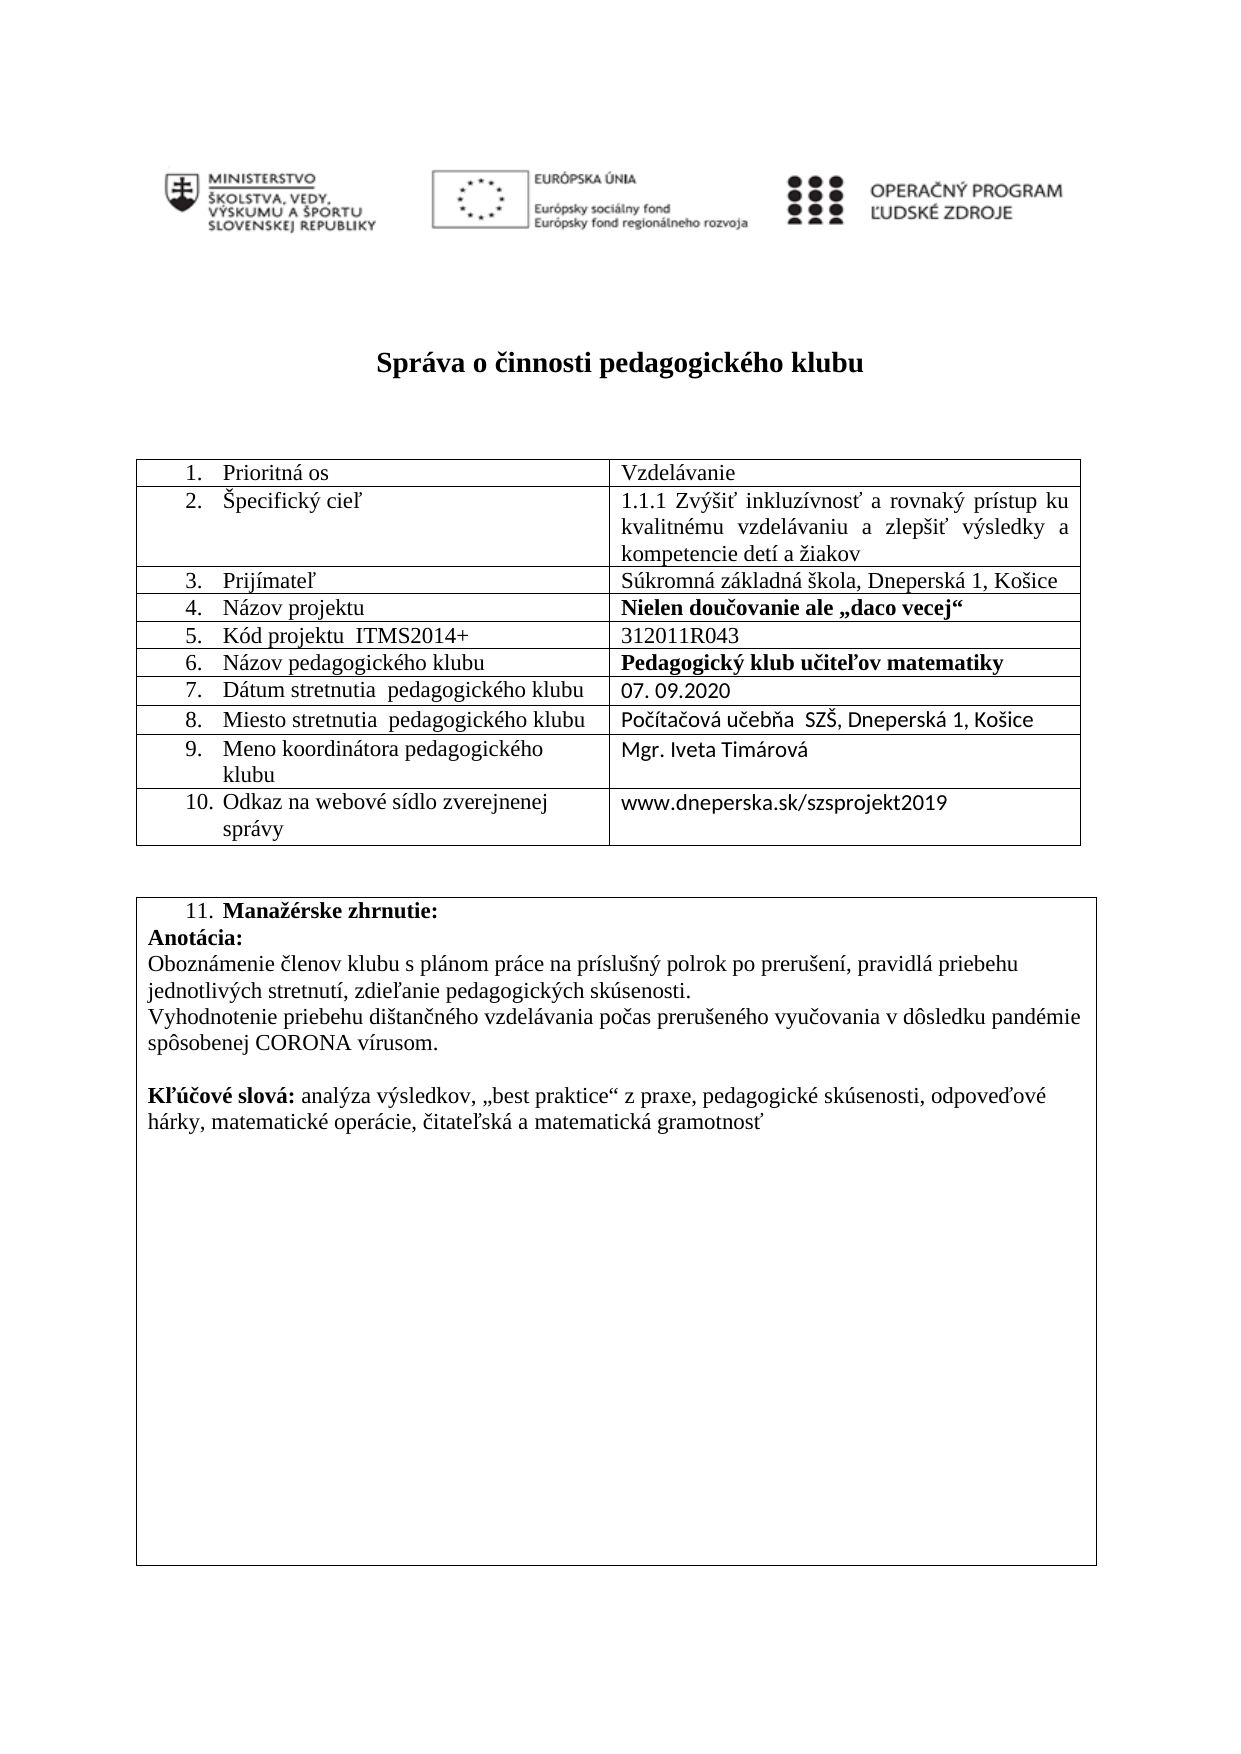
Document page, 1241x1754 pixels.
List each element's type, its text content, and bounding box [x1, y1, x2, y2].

table_header Prioritná os [137, 460, 609, 486]
table_cell Pedagogický klub učiteľov matematiky [610, 649, 1080, 676]
table_cell Miesto stretnutia pedagogického klubu [137, 706, 609, 734]
table_cell Meno koordinátora pedagogického klubu [137, 735, 609, 787]
picture [147, 147, 1092, 267]
table_cell Súkromná základná škola, Dneperská 1, Košice [610, 567, 1080, 593]
table_cell Názov projektu [137, 594, 609, 621]
table_cell Kód projektu ITMS2014+ [137, 622, 609, 648]
table_header Vzdelávanie [610, 460, 1080, 486]
table_cell Prijímateľ [137, 567, 609, 593]
table_cell 1.1.1 Zvýšiť inkluzívnosť a rovnaký prístup ku kvalitnému vzdelávaniu a zlepšiť výsledky a kompetencie detí a žiakov [610, 487, 1080, 566]
table_header Manažérske zhrnutie: Anotácia: Oboznámenie členov klubu s plánom práce na príslušný polrok po prerušení, pravidlá priebehu jednotlivých stretnutí, zdieľanie pedagogických skúsenosti. Vyhodnotenie priebehu dištančného vzdelávania počas prerušeného vyučovania v dôsledku pandémie spôsobenej CORONA vírusom. Kľúčové slová: analýza výsledkov, „best praktice“ z praxe, pedagogické skúsenosti, odpoveďové hárky, matematické operácie, čitateľská a matematická gramotnosť [137, 898, 1096, 1565]
table_cell Mgr. Iveta Timárová [610, 735, 1080, 787]
text Správa o činnosti pedagogického klubu [148, 345, 1093, 379]
table_cell Názov pedagogického klubu [137, 649, 609, 676]
table_cell Odkaz na webové sídlo zverejnenej správy [137, 789, 609, 844]
table_cell 07. 09.2020 [610, 677, 1080, 704]
table_cell Počítačová učebňa SZŠ, Dneperská 1, Košice [610, 706, 1080, 734]
table_cell Dátum stretnutia pedagogického klubu [137, 677, 609, 704]
table_cell Špecifický cieľ [137, 487, 609, 566]
table_cell 312011R043 [610, 622, 1080, 648]
table_cell Nielen doučovanie ale „daco vecej“ [610, 594, 1080, 621]
table_cell www.dneperska.sk/szsprojekt2019 [610, 789, 1080, 844]
